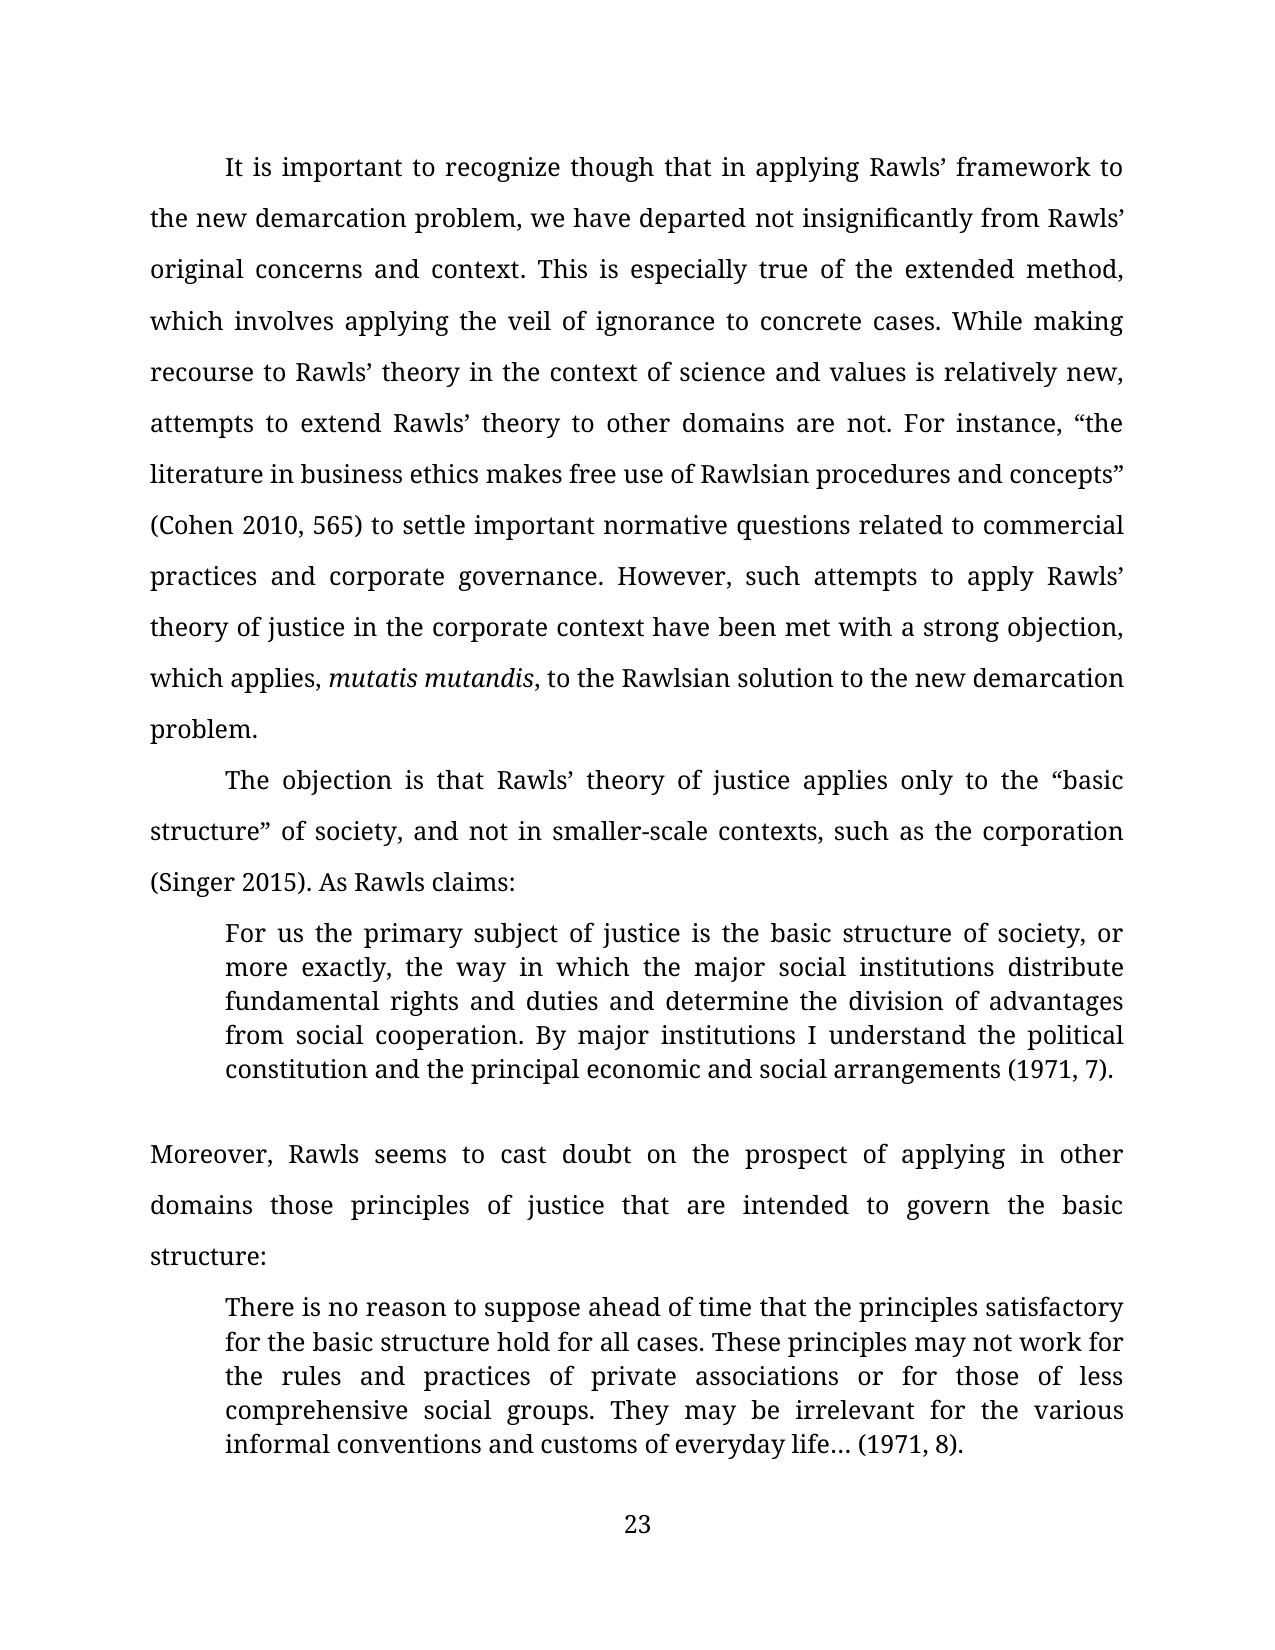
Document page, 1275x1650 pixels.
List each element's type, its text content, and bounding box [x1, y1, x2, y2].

text The objection is that Rawls’ theory of justice applies only to the “basic structure” of society, and not in smaller-scale contexts, such as the corporation (Singer 2015). As Rawls claims: [150, 762, 1125, 899]
text For us the primary subject of justice is the basic structure of society, or more exactly, the way in which the major social institutions distribute fundamental rights and duties and determine the division of advantages from social cooperation. By major institutions I understand the political constitution and the principal economic and social arrangements (1971, 7). [225, 916, 1125, 1086]
text It is important to recognize though that in applying Rawls’ framework to the new demarcation problem, we have departed not insignificantly from Rawls’ original concerns and context. This is especially true of the extended method, which involves applying the veil of ignorance to concrete cases. While making recourse to Rawls’ theory in the context of science and values is relatively new, attempts to extend Rawls’ theory to other domains are not. For instance, “the literature in business ethics makes free use of Rawlsian procedures and concepts” (Cohen 2010, 565) to settle important normative questions related to commercial practices and corporate governance. However, such attempts to apply Rawls’ theory of justice in the corporate context have been met with a strong objection, which applies, mutatis mutandis, to the Rawlsian solution to the new demarcation problem. [150, 150, 1125, 746]
text Moreover, Rawls seems to cast doubt on the prospect of applying in other domains those principles of justice that are intended to govern the basic structure: [150, 1137, 1125, 1273]
text There is no reason to suppose ahead of time that the principles satisfactory for the basic structure hold for all cases. These principles may not work for the rules and practices of private associations or for those of less comprehensive social groups. They may be irrelevant for the various informal conventions and customs of everyday life… (1971, 8). [225, 1290, 1125, 1460]
